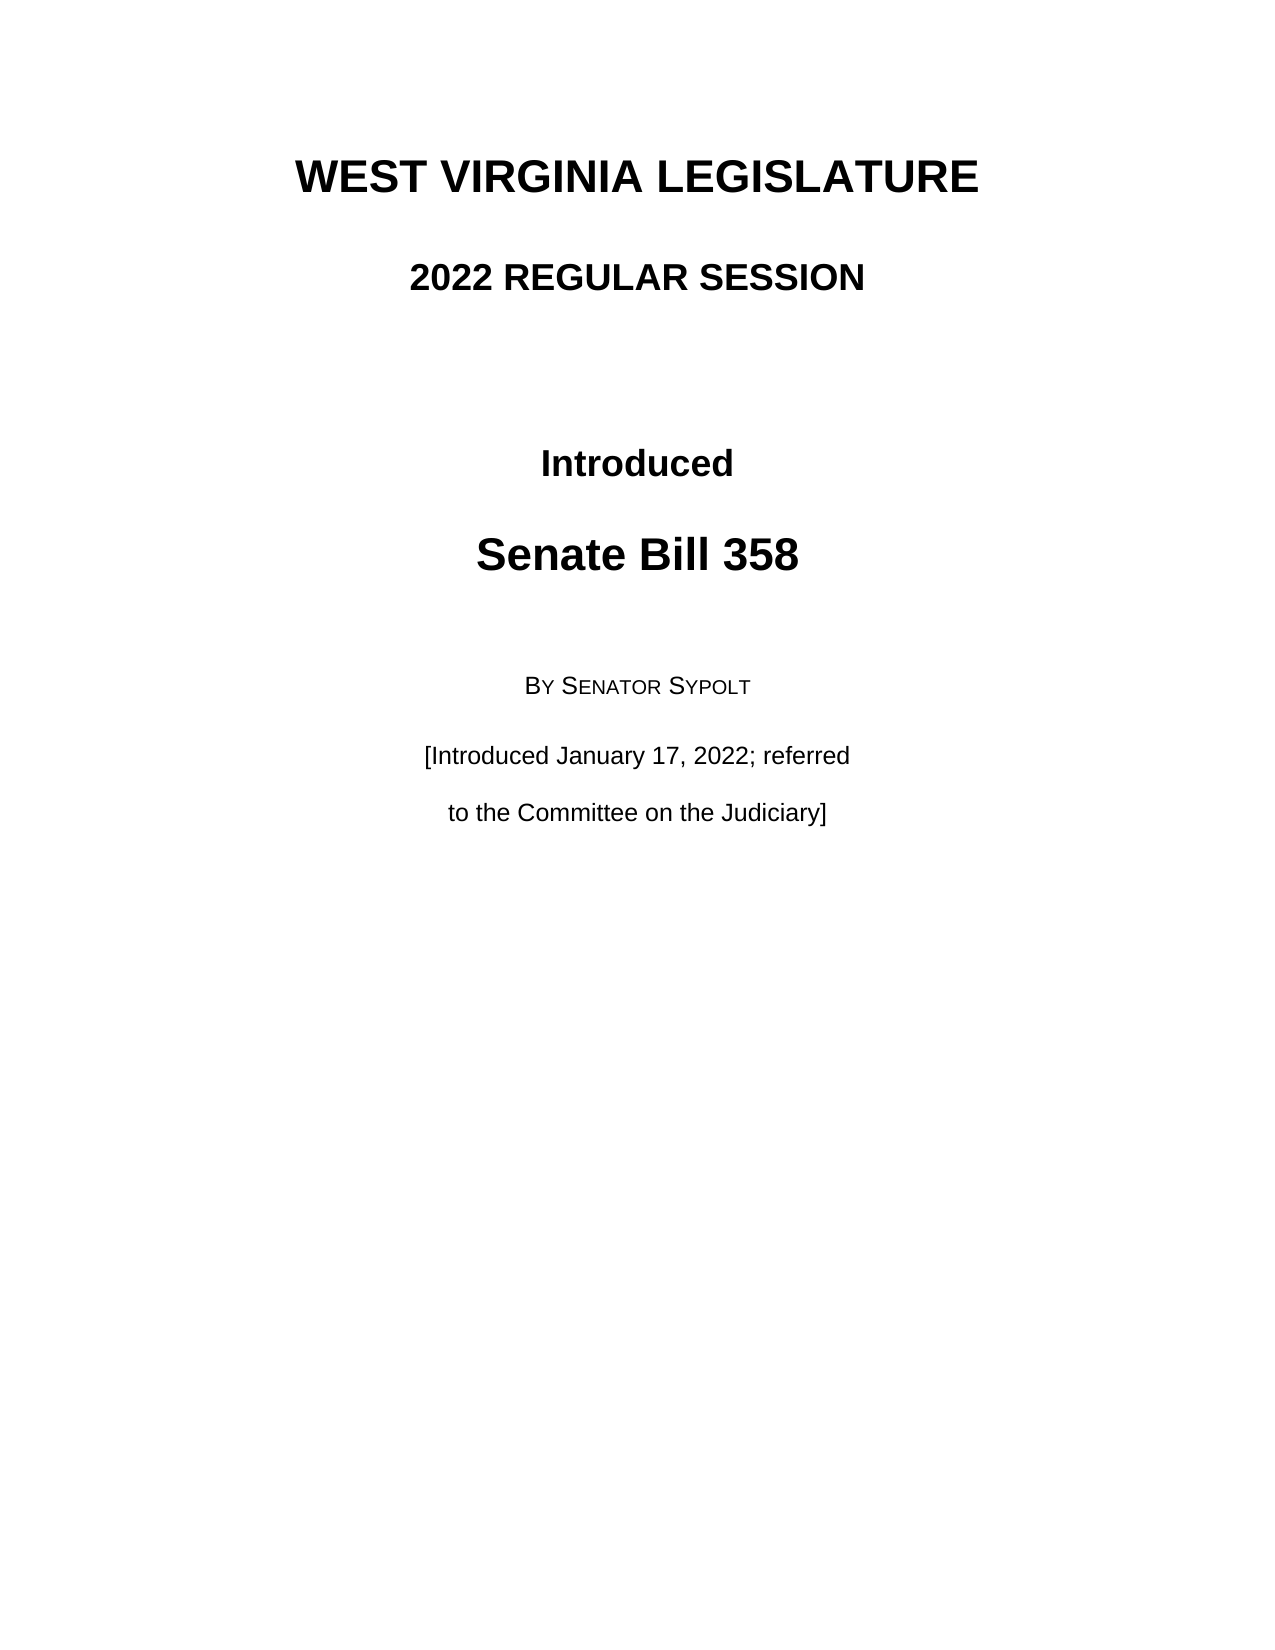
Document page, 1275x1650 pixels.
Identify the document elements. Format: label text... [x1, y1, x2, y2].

title Introduced [150, 442, 1125, 485]
text By Senator Sypolt [337, 671, 937, 699]
text Senate Bill 358 [150, 528, 1125, 581]
title WEST VIRGINIA LEGISLATURE [150, 150, 1125, 203]
title 2022 REGULAR SESSION [150, 255, 1125, 298]
text to the Committee on the Judiciary] [337, 798, 937, 827]
text [Introduced January 17, 2022; referred [337, 741, 937, 769]
